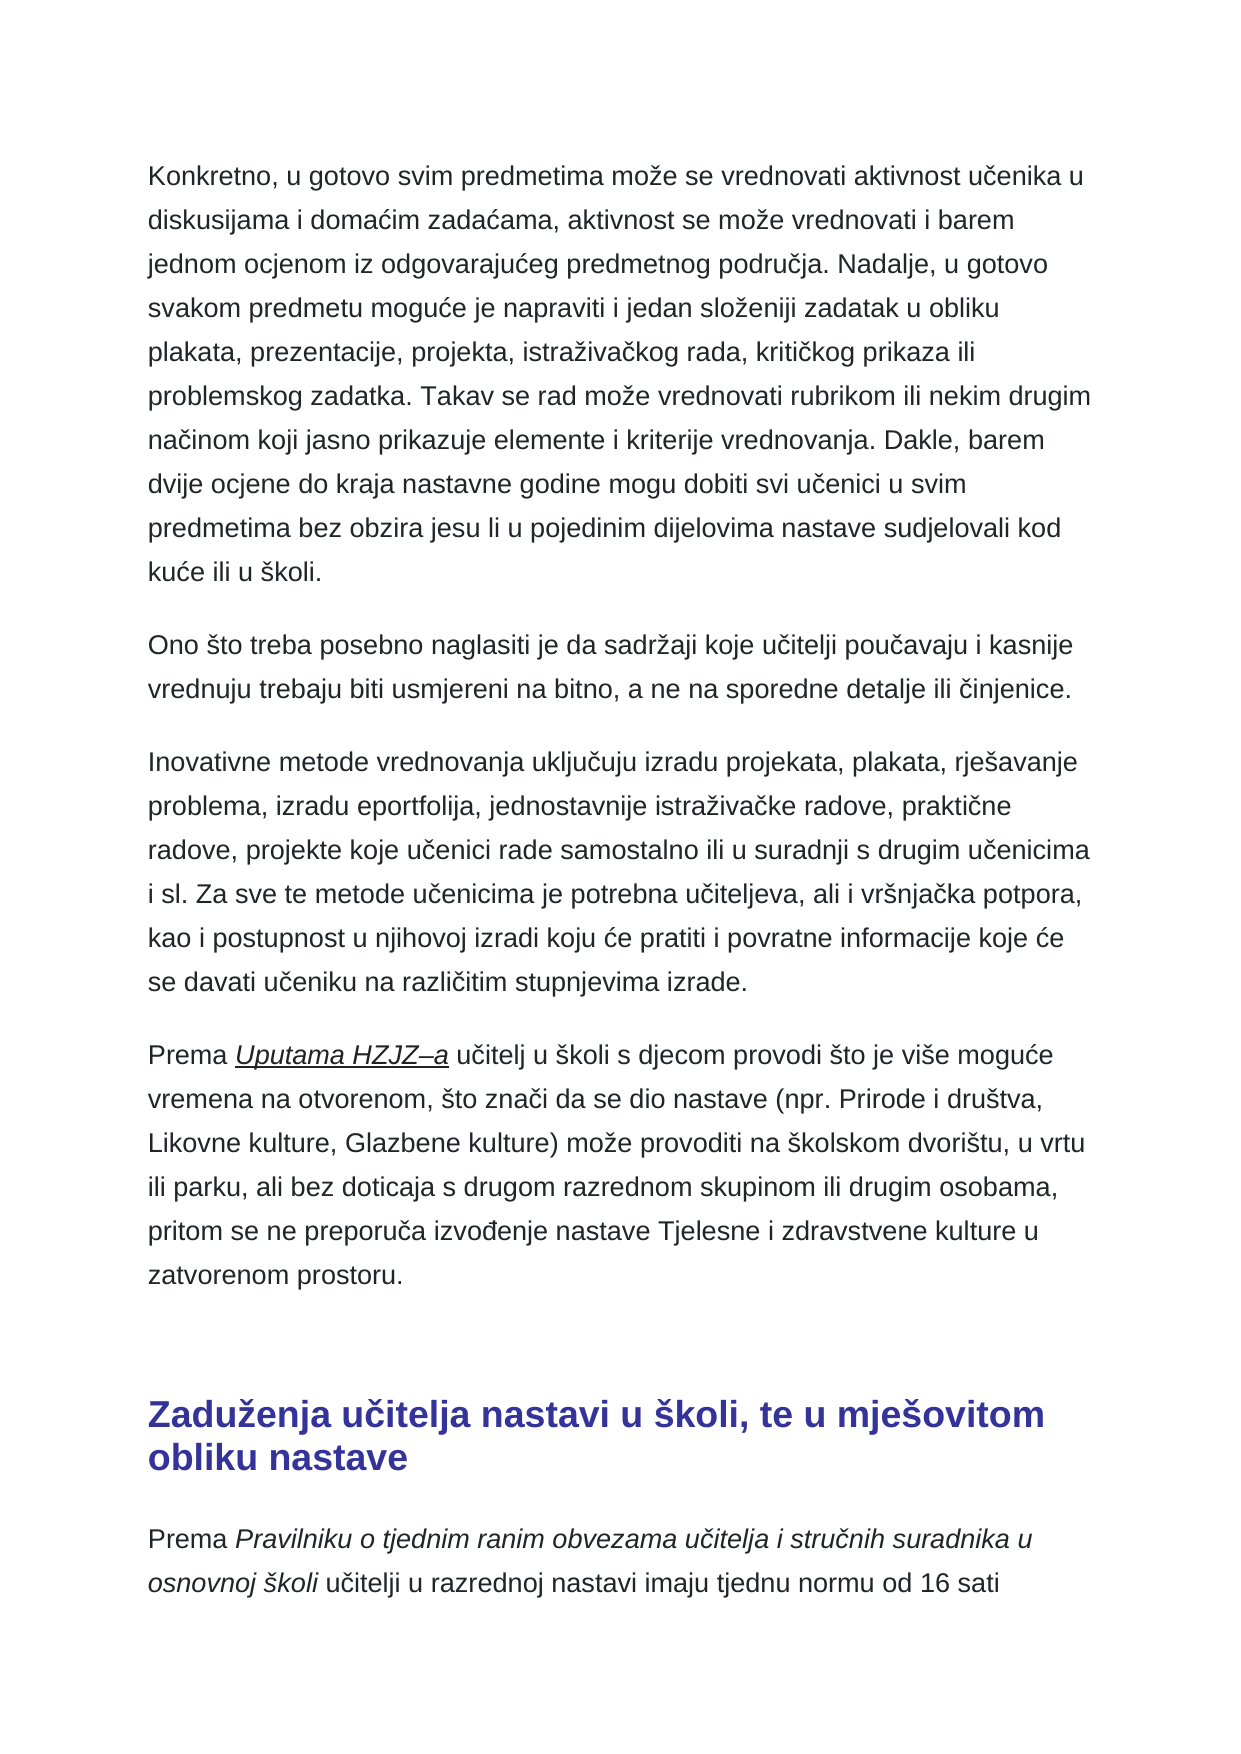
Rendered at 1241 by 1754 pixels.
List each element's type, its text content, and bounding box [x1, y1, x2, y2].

text Zaduženja učitelja nastavi u školi, te u mješovitom obliku nastave [148, 1392, 1093, 1479]
text Konkretno, u gotovo svim predmetima može se vrednovati aktivnost učenika u diskusijama i domaćim zadaćama, aktivnost se može vrednovati i barem jednom ocjenom iz odgovarajućeg predmetnog područja. Nadalje, u gotovo svakom predmetu moguće je napraviti i jedan složeniji zadatak u obliku plakata, prezentacije, projekta, istraživačkog rada, kritičkog prikaza ili problemskog zadatka. Takav se rad može vrednovati rubrikom ili nekim drugim načinom koji jasno prikazuje elemente i kriterije vrednovanja. Dakle, barem dvije ocjene do kraja nastavne godine mogu dobiti svi učenici u svim predmetima bez obzira jesu li u pojedinim dijelovima nastave sudjelovali kod kuće ili u školi. [148, 148, 1093, 587]
text Prema Uputama HZJZ–a učitelj u školi s djecom provodi što je više moguće vremena na otvorenom, što znači da se dio nastave (npr. Prirode i društva, Likovne kulture, Glazbene kulture) može provoditi na školskom dvorištu, u vrtu ili parku, ali bez doticaja s drugom razrednom skupinom ili drugim osobama, pritom se ne preporuča izvođenje nastave Tjelesne i zdravstvene kulture u zatvorenom prostoru. [148, 1026, 1093, 1290]
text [148, 1510, 1093, 1598]
text Inovativne metode vrednovanja uključuju izradu projekata, plakata, rješavanje problema, izradu eportfolija, jednostavnije istraživačke radove, praktične radove, projekte koje učenici rade samostalno ili u suradnji s drugim učenicima i sl. Za sve te metode učenicima je potrebna učiteljeva, ali i vršnjačka potpora, kao i postupnost u njihovoj izradi koju će pratiti i povratne informacije koje će se davati učeniku na različitim stupnjevima izrade. [148, 733, 1093, 997]
text Ono što treba posebno naglasiti je da sadržaji koje učitelji poučavaju i kasnije vrednuju trebaju biti usmjereni na bitno, a ne na sporedne detalje ili činjenice. [148, 616, 1093, 704]
